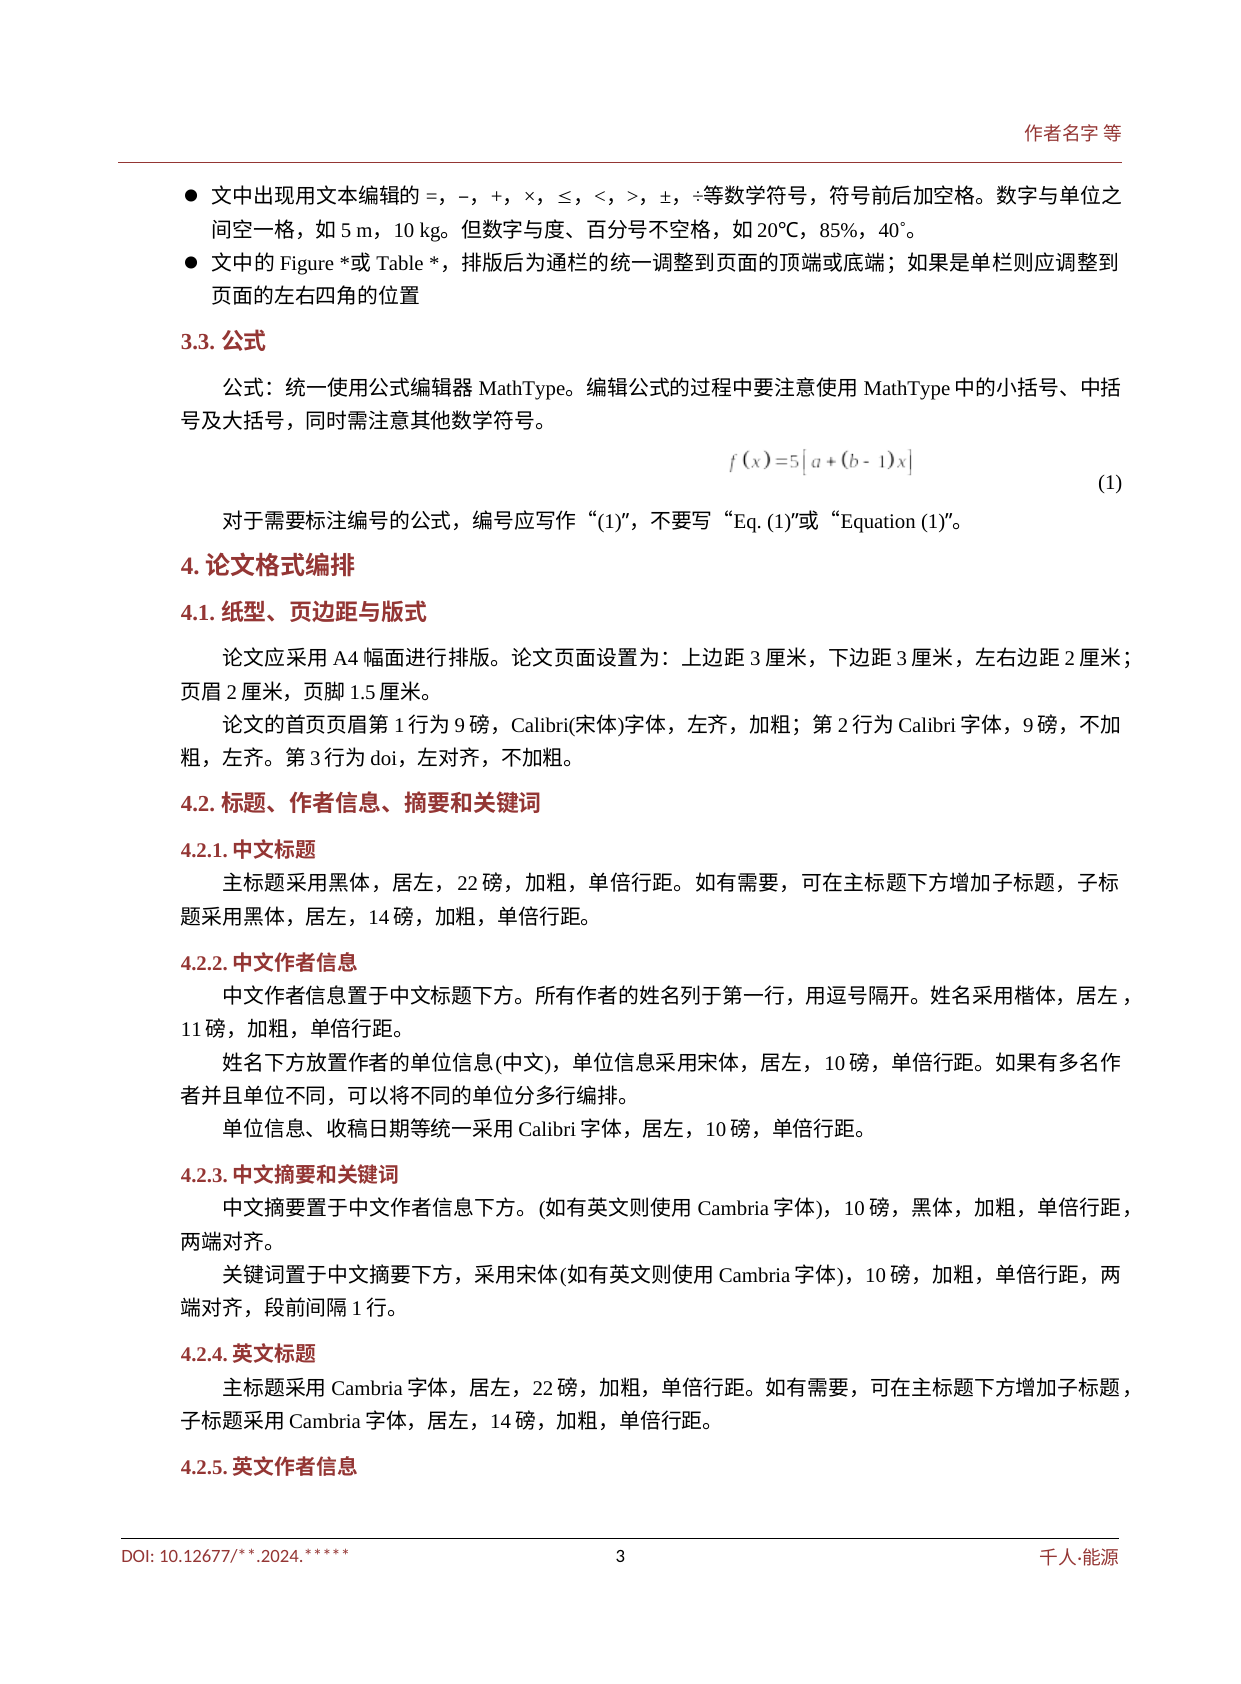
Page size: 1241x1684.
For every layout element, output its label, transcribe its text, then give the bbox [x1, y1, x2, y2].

text 4.2.1. 中文标题 [181, 831, 1122, 864]
list 文中的Figure *或Table *，排版后为通栏的统一调整到页面的顶端或底端；如果是单栏则应调整到页面的左右四角的位置 [183, 244, 1122, 311]
text 关键词置于中文摘要下方，采用宋体(如有英文则使用Cambria字体)，，加粗，单倍行距，两端对齐，段前间隔1行。 [181, 1256, 1122, 1322]
text 公式：统一使用公式编辑器MathType。编辑公式的过程中要注意使用MathType中的小括号、中括号及大括号，同时需注意其他数学符号。 [181, 369, 1122, 436]
text 论文的首页页眉第1行为，Calibri(宋体)字体，左齐，加粗；第2行为Calibri字体，，不加粗，左齐。第3行为doi，左对齐，不加粗。 [181, 706, 1122, 772]
text 4.2. 标题、作者信息、摘要和关键词 [181, 785, 1122, 818]
text 4.2.2. 中文作者信息 [181, 943, 1122, 977]
list 文中出现用文本编辑的 =，–，+，×，，<，>，±，÷等数学符号，符号前后加空格。数字与单位之间空一格，如，。但数字与度、百分号不空格，如，85%，40˚。 [183, 177, 1122, 244]
text 3.3. 公式 [181, 323, 1122, 356]
text 中文作者信息置于中文标题下方。所有作者的姓名列于第一行，用逗号隔开。姓名采用楷体，居左，11磅，加粗，单倍行距。 [181, 977, 1122, 1043]
text 论文应采用A4幅面进行排版。论文页面设置为：上边距，下边距3厘米，左右边距；页眉，页脚1.5厘米。 [181, 639, 1122, 706]
text 4.1. 纸型、页边距与版式 [181, 593, 1122, 627]
text 中文摘要置于中文作者信息下方。(如有英文则使用Cambria字体)，，黑体，加粗，单倍行距，两端对齐。 [181, 1189, 1122, 1256]
text 4.2.4. 英文标题 [181, 1335, 1122, 1368]
text 4.2.3. 中文摘要和关键词 [181, 1156, 1122, 1189]
text 4.2.5. 英文作者信息 [181, 1447, 1122, 1481]
text (1) [181, 443, 1122, 494]
text 姓名下方放置作者的单位信息(中文)，单位信息采用宋体，居左，10磅，单倍行距。如果有多名作者并且单位不同，可以将不同的单位分多行编排。 [181, 1043, 1122, 1110]
text 主标题采用黑体，居左，22磅，加粗，单倍行距。如有需要，可在主标题下方增加子标题，子标题采用黑体，居左，14磅，加粗，单倍行距。 [181, 864, 1122, 931]
text 对于需要标注编号的公式，编号应写作“(1)”，不要写“Eq. (1)”或“Equation (1)”。 [181, 502, 1122, 535]
text 单位信息、收稿日期等统一采用Calibri字体，居左，10磅，单倍行距。 [181, 1110, 1122, 1143]
text 主标题采用Cambria字体，居左，22磅，加粗，单倍行距。如有需要，可在主标题下方增加子标题，子标题采用Cambria字体，居左，14磅，加粗，单倍行距。 [181, 1368, 1122, 1435]
text 4. 论文格式编排 [181, 547, 1122, 581]
